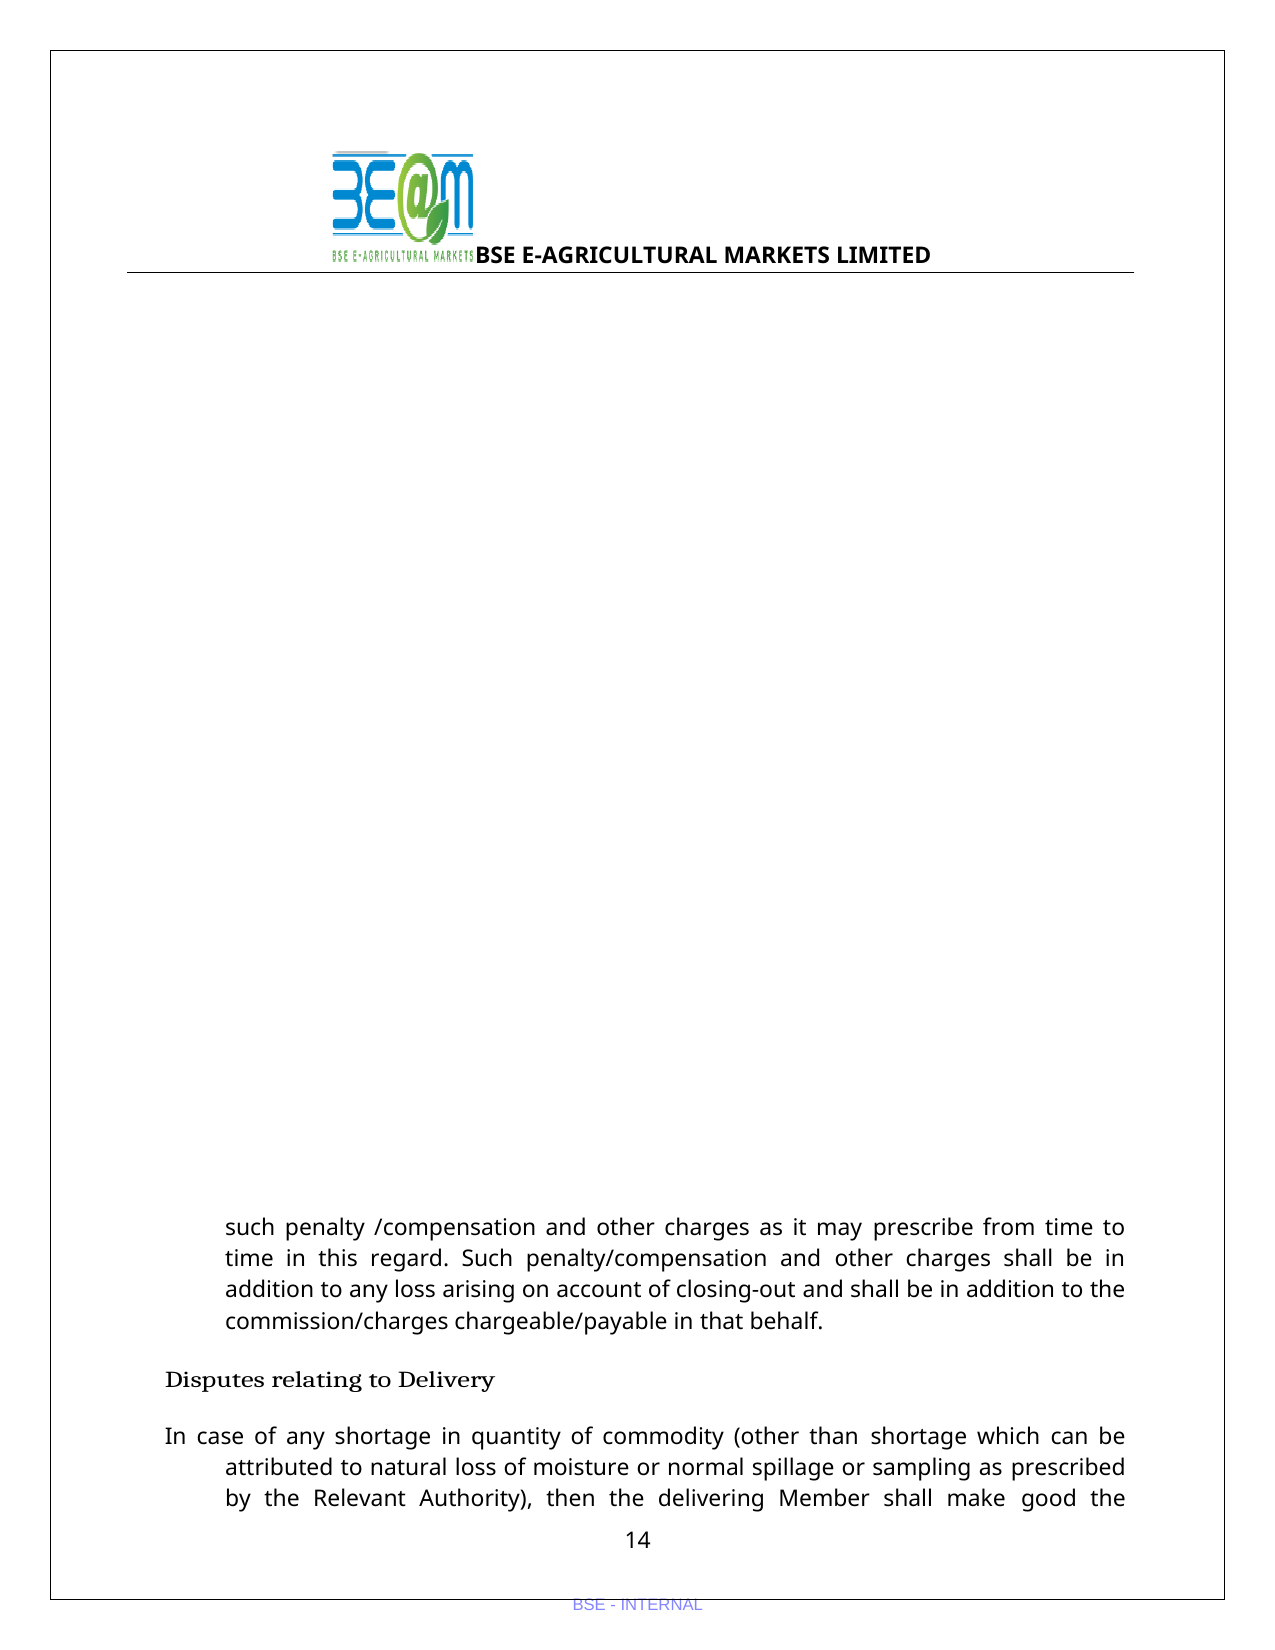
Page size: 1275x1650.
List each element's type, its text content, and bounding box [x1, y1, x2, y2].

list In case of any shortage in quantity of commodity (other than shortage which can be attributed to natural loss of moisture or normal spillage or sampling as prescribed by the Relevant Authority), then the delivering Member shall make good the shortage or in the alternative, pay up the receiving Member, the price of the commodity to the extent of the short quantity together with such compensation/penalty as may be prescribed / notified by the Relevant Authority or the Relevant Authority or Special Terms and Conditions within such period as permitted therein. [150, 1419, 1126, 1513]
picture [330, 151, 475, 264]
list Notwithstanding anything mentioned above, Relevant Authority may impose on a delivering Trading Member responsible for the commodities of which delivery is not given or which are not good delivery or of which there is incomplete delivery, such penalty /compensation and other charges as it may prescribe from time to time in this regard. Such penalty/compensation and other charges shall be in addition to any loss arising on account of closing-out and shall be in addition to the commission/charges chargeable/payable in that behalf. [150, 1211, 1126, 1336]
list Disputes relating to Delivery [127, 1367, 1138, 1393]
